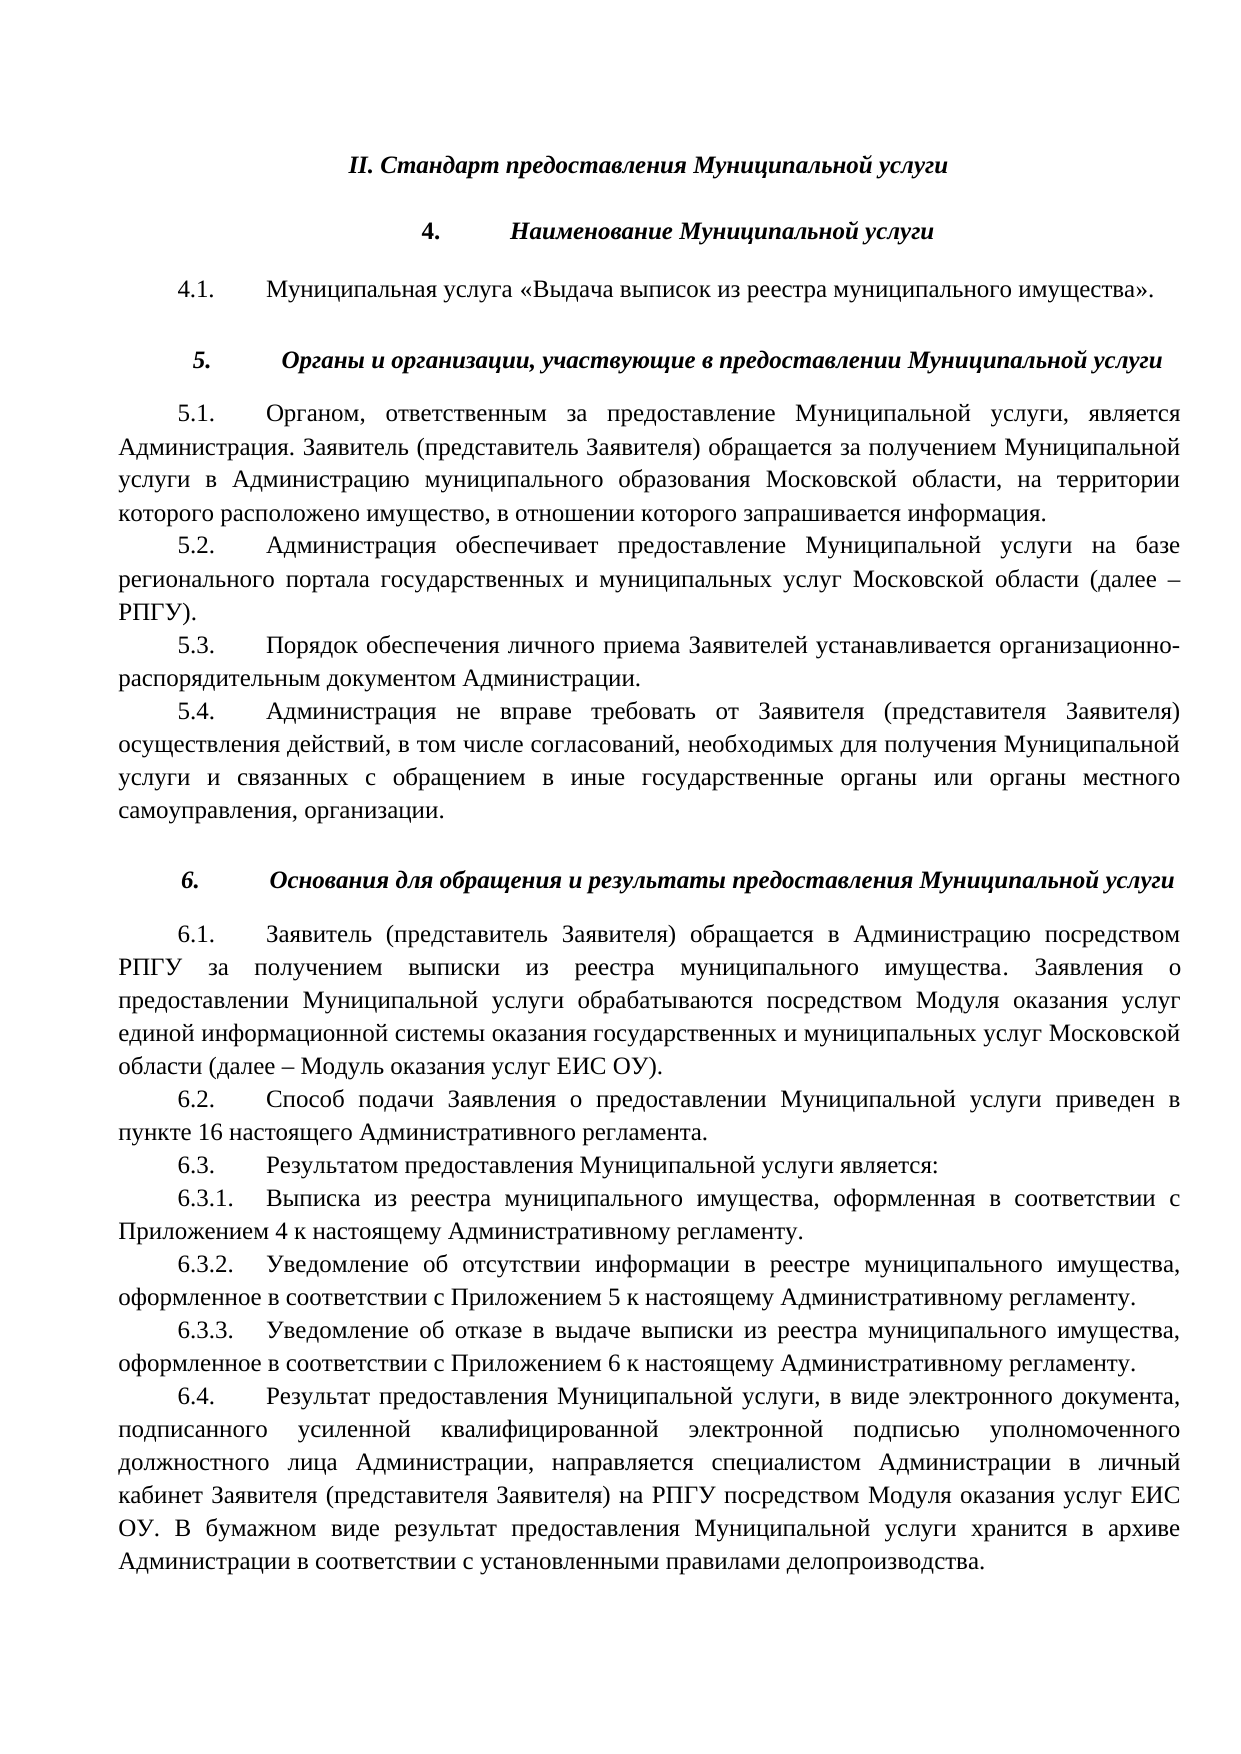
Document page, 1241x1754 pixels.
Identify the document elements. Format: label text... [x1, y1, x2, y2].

text Муниципальная услуга «Выдача выписок из реестра муниципального имущества». [118, 274, 1181, 303]
text Основания для обращения и результаты предоставления Муниципальной услуги [118, 865, 1181, 894]
text Заявитель (представитель Заявителя) обращается в Администрацию посредством РПГУ за получением выписки из реестра муниципального имущества. Заявления о предоставлении Муниципальной услуги обрабатываются посредством Модуля оказания услуг единой информационной системы оказания государственных и муниципальных услуг Московской области (далее – Модуль оказания услуг ЕИС ОУ). [118, 919, 1181, 1080]
text Органом, ответственным за предоставление Муниципальной услуги, является Администрация. Заявитель (представитель Заявителя) обращается за получением Муниципальной услуги в Администрацию муниципального образования Московской области, на территории которого расположено имущество, в отношении которого запрашивается информация. [118, 398, 1181, 526]
text Наименование Муниципальной услуги [118, 216, 1181, 245]
text Администрация обеспечивает предоставление Муниципальной услуги на базе регионального портала государственных и муниципальных услуг Московской области (далее – РПГУ). [118, 531, 1181, 625]
text Уведомление об отсутствии информации в реестре муниципального имущества, оформленное в соответствии с Приложением 5 к настоящему Административному регламенту. [118, 1249, 1181, 1311]
text Органы и организации, участвующие в предоставлении Муниципальной услуги [118, 345, 1181, 373]
text Результатом предоставления Муниципальной услуги является: [118, 1150, 1181, 1179]
text Выписка из реестра муниципального имущества, оформленная в соответствии с Приложением 4 к настоящему Административному регламенту. [118, 1183, 1181, 1245]
text Способ подачи Заявления о предоставлении Муниципальной услуги приведен в пункте 16 настоящего Административного регламента. [118, 1084, 1181, 1146]
text Уведомление об отказе в выдаче выписки из реестра муниципального имущества, оформленное в соответствии с Приложением 6 к настоящему Административному регламенту. [118, 1315, 1181, 1377]
text Результат предоставления Муниципальной услуги, в виде электронного документа, подписанного усиленной квалифицированной электронной подписью уполномоченного должностного лица Администрации, направляется специалистом Администрации в личный кабинет Заявителя (представителя Заявителя) на РПГУ посредством Модуля оказания услуг ЕИС ОУ. В бумажном виде результат предоставления Муниципальной услуги хранится в архиве Администрации в соответствии с установленными правилами делопроизводства. [118, 1381, 1181, 1575]
text Администрация не вправе требовать от Заявителя (представителя Заявителя) осуществления действий, в том числе согласований, необходимых для получения Муниципальной услуги и связанных с обращением в иные государственные органы или органы местного самоуправления, организации. [118, 696, 1181, 823]
subtitle II. Стандарт предоставления Муниципальной услуги [118, 150, 1181, 179]
text Порядок обеспечения личного приема Заявителей устанавливается организационно-распорядительным документом Администрации. [118, 630, 1181, 691]
